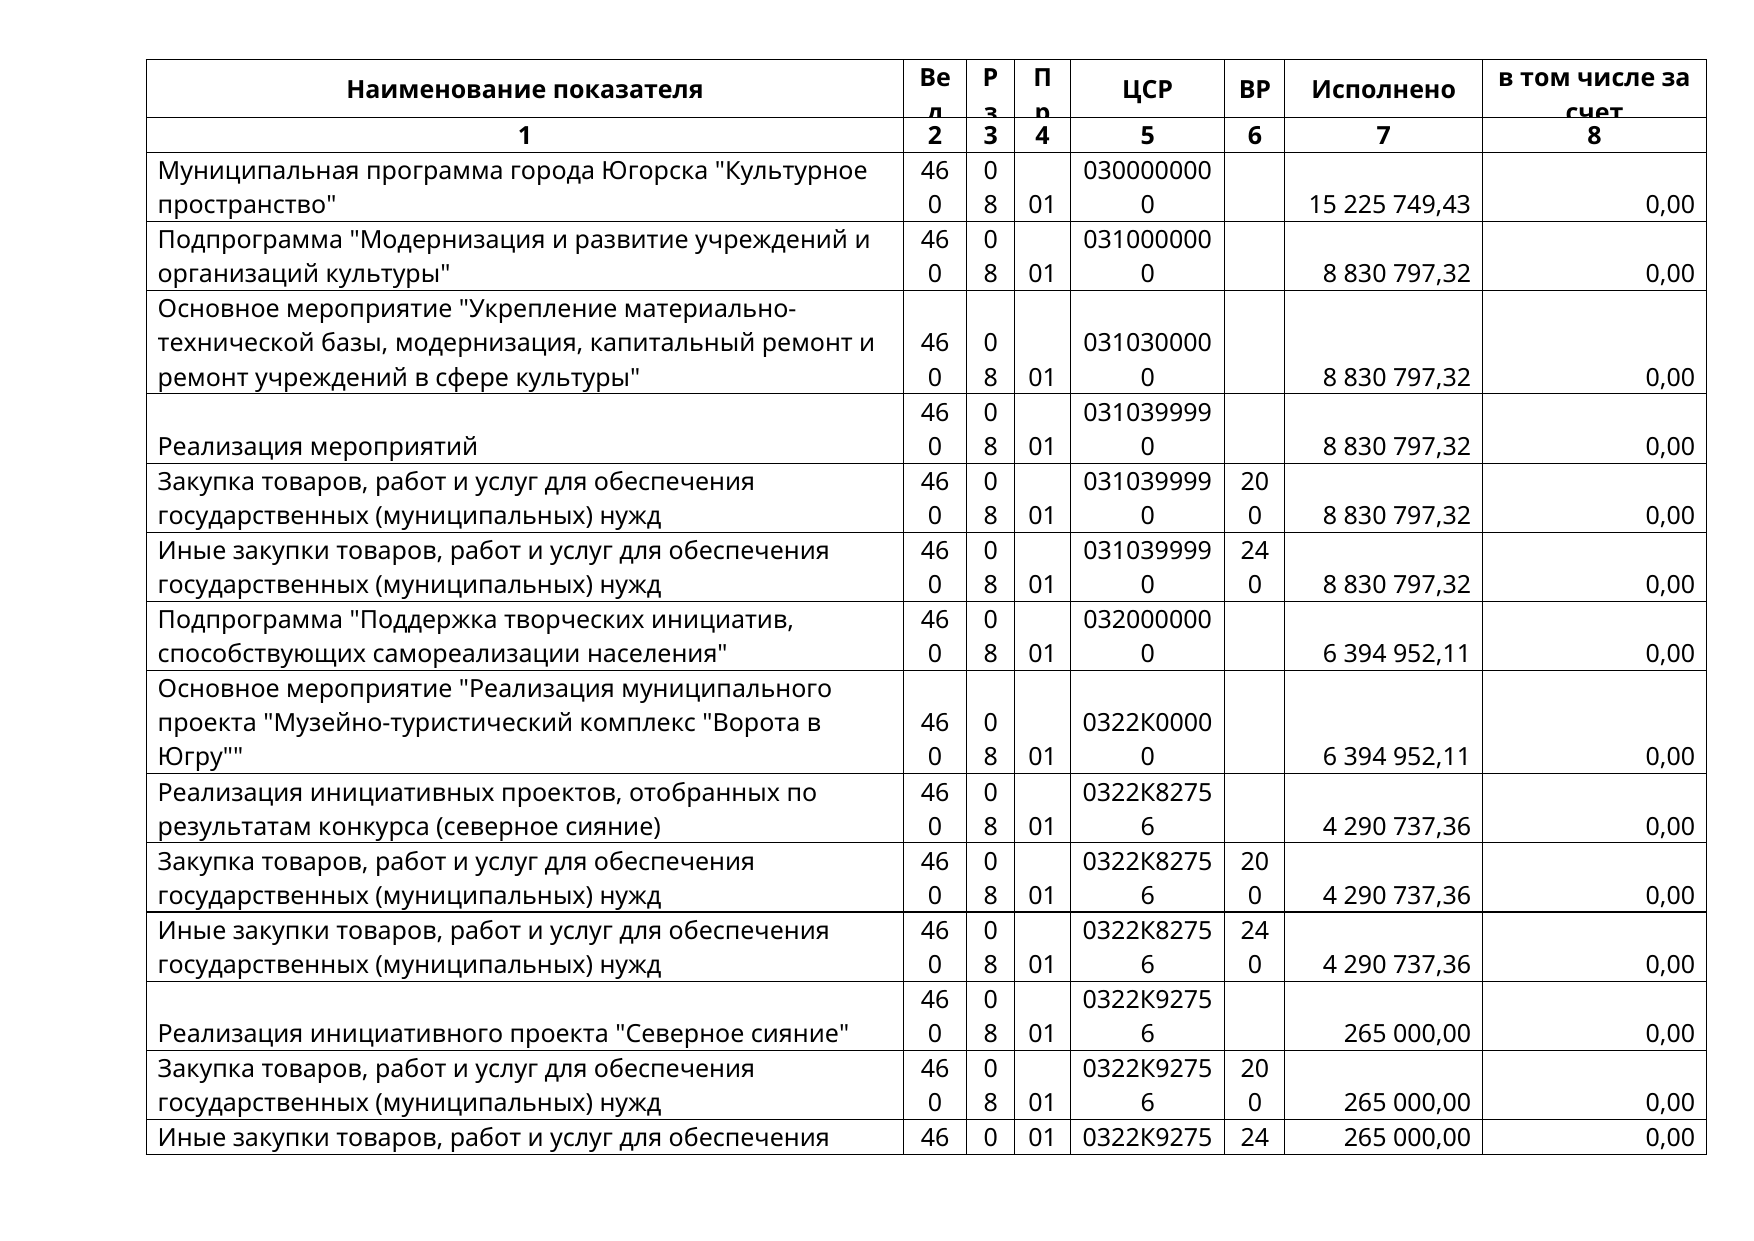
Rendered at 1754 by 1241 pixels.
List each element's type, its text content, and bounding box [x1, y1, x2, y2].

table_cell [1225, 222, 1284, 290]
table_cell 7 [1285, 118, 1482, 152]
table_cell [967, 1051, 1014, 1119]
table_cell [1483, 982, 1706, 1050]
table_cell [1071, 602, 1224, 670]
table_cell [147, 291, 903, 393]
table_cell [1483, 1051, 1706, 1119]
table_cell 8 [1483, 118, 1706, 152]
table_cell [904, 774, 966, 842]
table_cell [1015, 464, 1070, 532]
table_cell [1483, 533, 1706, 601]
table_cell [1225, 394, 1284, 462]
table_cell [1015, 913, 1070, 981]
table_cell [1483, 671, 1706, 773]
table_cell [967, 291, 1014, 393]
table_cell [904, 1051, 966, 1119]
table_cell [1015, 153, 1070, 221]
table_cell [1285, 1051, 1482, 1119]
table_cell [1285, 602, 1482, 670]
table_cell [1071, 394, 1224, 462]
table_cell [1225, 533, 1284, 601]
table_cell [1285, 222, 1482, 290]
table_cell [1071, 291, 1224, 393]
table_header ВР [1225, 60, 1284, 117]
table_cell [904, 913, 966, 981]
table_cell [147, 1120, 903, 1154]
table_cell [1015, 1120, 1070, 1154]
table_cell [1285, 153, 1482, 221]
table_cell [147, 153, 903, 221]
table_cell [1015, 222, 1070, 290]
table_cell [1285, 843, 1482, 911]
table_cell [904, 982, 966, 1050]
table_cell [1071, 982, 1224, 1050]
table_header в том числе за счет субвенций [1483, 60, 1706, 117]
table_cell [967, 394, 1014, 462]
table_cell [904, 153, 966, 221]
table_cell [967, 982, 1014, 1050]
table_cell 5 [1071, 118, 1224, 152]
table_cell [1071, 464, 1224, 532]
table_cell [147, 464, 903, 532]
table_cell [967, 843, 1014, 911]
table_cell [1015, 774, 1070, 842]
table_header Вед [904, 60, 966, 117]
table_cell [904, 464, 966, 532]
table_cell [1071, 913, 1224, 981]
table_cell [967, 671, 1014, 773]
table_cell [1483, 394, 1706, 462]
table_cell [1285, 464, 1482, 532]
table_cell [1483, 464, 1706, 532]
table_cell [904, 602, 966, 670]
table_header Пр [1015, 60, 1070, 117]
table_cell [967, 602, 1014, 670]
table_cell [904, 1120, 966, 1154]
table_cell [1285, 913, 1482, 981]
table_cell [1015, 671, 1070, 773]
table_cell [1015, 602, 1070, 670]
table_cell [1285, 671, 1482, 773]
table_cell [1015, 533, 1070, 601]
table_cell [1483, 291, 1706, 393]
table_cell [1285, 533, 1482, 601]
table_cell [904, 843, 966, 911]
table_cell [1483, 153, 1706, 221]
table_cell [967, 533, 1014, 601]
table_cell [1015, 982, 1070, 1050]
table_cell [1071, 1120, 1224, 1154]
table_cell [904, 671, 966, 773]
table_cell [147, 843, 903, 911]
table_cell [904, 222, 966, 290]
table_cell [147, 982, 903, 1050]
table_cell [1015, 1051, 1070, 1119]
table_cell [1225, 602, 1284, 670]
table_cell 1 [147, 118, 903, 152]
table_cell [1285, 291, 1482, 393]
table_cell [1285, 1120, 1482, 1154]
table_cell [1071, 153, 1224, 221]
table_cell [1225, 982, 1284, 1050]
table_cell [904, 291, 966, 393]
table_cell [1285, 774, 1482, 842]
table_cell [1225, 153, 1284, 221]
table_header Наименование показателя [147, 60, 903, 117]
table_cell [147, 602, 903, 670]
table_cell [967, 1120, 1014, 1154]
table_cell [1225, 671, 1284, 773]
table_cell 3 [967, 118, 1014, 152]
table_header ЦСР [1071, 60, 1224, 117]
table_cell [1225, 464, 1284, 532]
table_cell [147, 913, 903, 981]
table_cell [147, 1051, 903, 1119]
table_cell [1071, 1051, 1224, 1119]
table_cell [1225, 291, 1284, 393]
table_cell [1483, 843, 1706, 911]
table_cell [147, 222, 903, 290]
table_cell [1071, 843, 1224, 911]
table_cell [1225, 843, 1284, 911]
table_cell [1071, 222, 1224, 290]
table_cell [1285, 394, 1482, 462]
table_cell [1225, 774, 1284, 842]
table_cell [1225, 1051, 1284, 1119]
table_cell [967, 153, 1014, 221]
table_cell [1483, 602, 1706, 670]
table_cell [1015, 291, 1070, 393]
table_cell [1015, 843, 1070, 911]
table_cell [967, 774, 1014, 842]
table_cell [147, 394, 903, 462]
table_cell 2 [904, 118, 966, 152]
table_header Исполнено [1285, 60, 1482, 117]
table_cell 4 [1015, 118, 1070, 152]
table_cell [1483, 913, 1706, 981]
table_cell 6 [1225, 118, 1284, 152]
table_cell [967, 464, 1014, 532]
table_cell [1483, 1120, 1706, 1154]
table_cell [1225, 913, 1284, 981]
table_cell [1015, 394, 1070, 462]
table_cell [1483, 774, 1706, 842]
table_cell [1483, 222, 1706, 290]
table_header Рз [967, 60, 1014, 117]
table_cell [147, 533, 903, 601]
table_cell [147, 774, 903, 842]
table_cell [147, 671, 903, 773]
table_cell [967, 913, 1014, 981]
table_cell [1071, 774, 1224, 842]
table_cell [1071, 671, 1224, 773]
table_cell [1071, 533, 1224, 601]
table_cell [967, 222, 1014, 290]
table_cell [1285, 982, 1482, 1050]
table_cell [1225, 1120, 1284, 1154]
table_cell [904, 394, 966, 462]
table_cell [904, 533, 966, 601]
